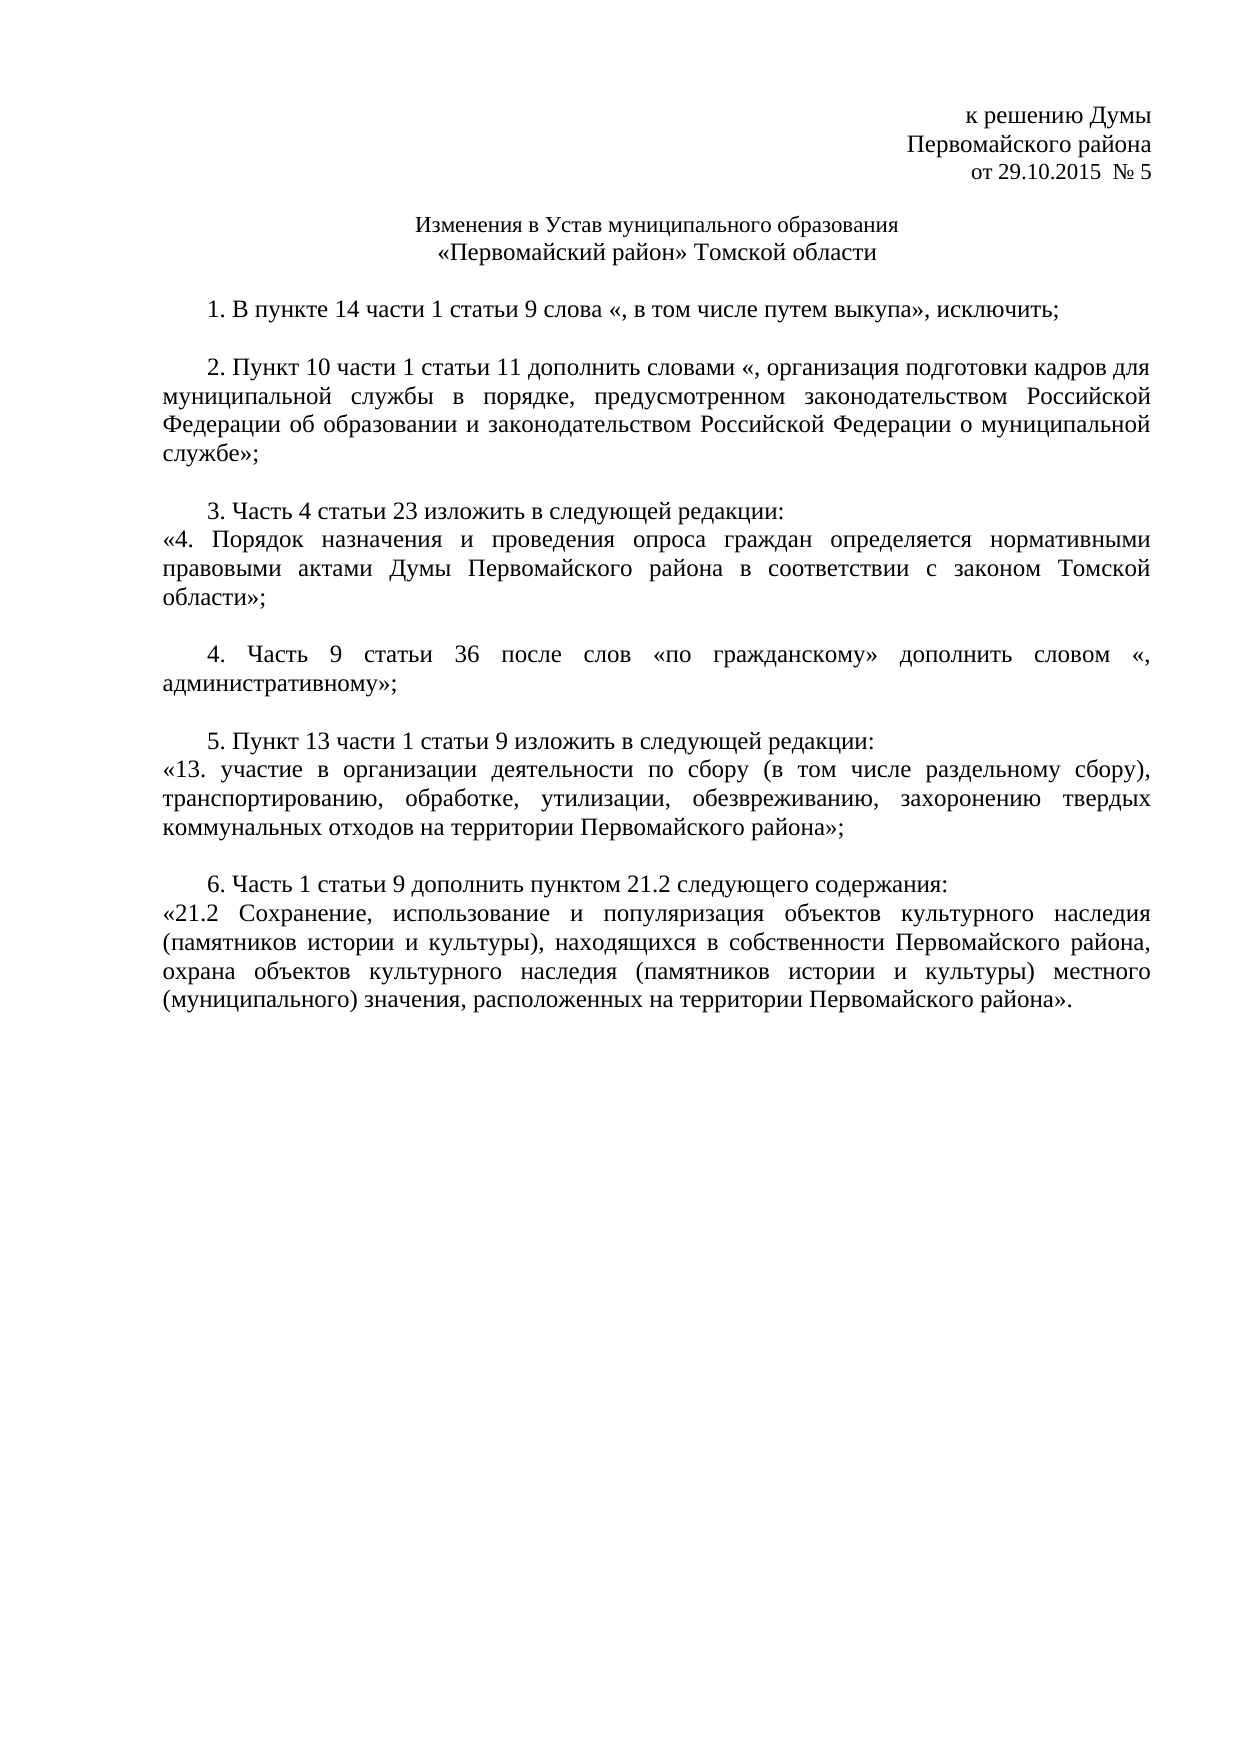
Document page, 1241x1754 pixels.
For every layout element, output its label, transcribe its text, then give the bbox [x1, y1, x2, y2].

text «13. участие в организации деятельности по сбору (в том числе раздельному сбору), транспортированию, обработке, утилизации, обезвреживанию, захоронению твердых коммунальных отходов на территории Первомайского района»; [162, 754, 1152, 841]
text Первомайского района [162, 129, 1152, 158]
text «21.2 Сохранение, использование и популяризация объектов культурного наследия (памятников истории и культуры), находящихся в собственности Первомайского района, охрана объектов культурного наследия (памятников истории и культуры) местного (муниципального) значения, расположенных на территории Первомайского района». [162, 898, 1152, 1013]
text от 29.10.2015 № 5 [162, 158, 1152, 184]
text 2. Пункт 10 части 1 статьи 11 дополнить словами «, организация подготовки кадров для муниципальной службы в порядке, предусмотренном законодательством Российской Федерации об образовании и законодательством Российской Федерации о муниципальной службе»; [162, 352, 1152, 467]
text 3. Часть 4 статьи 23 изложить в следующей редакции: [162, 496, 1152, 524]
text 4. Часть 9 статьи 36 после слов «по гражданскому» дополнить словом «, административному»; [162, 639, 1152, 697]
text 1. В пункте 14 части 1 статьи 9 слова «, в том числе путем выкупа», исключить; [162, 294, 1152, 323]
text Изменения в Устав муниципального образования [162, 211, 1152, 237]
text 5. Пункт 13 части 1 статьи 9 изложить в следующей редакции: [162, 726, 1152, 754]
text «Первомайский район» Томской области [162, 237, 1152, 266]
text 6. Часть 1 статьи 9 дополнить пунктом 21.2 следующего содержания: [162, 869, 1152, 898]
text к решению Думы [162, 100, 1152, 129]
text «4. Порядок назначения и проведения опроса граждан определяется нормативными правовыми актами Думы Первомайского района в соответствии с законом Томской области»; [162, 524, 1152, 611]
